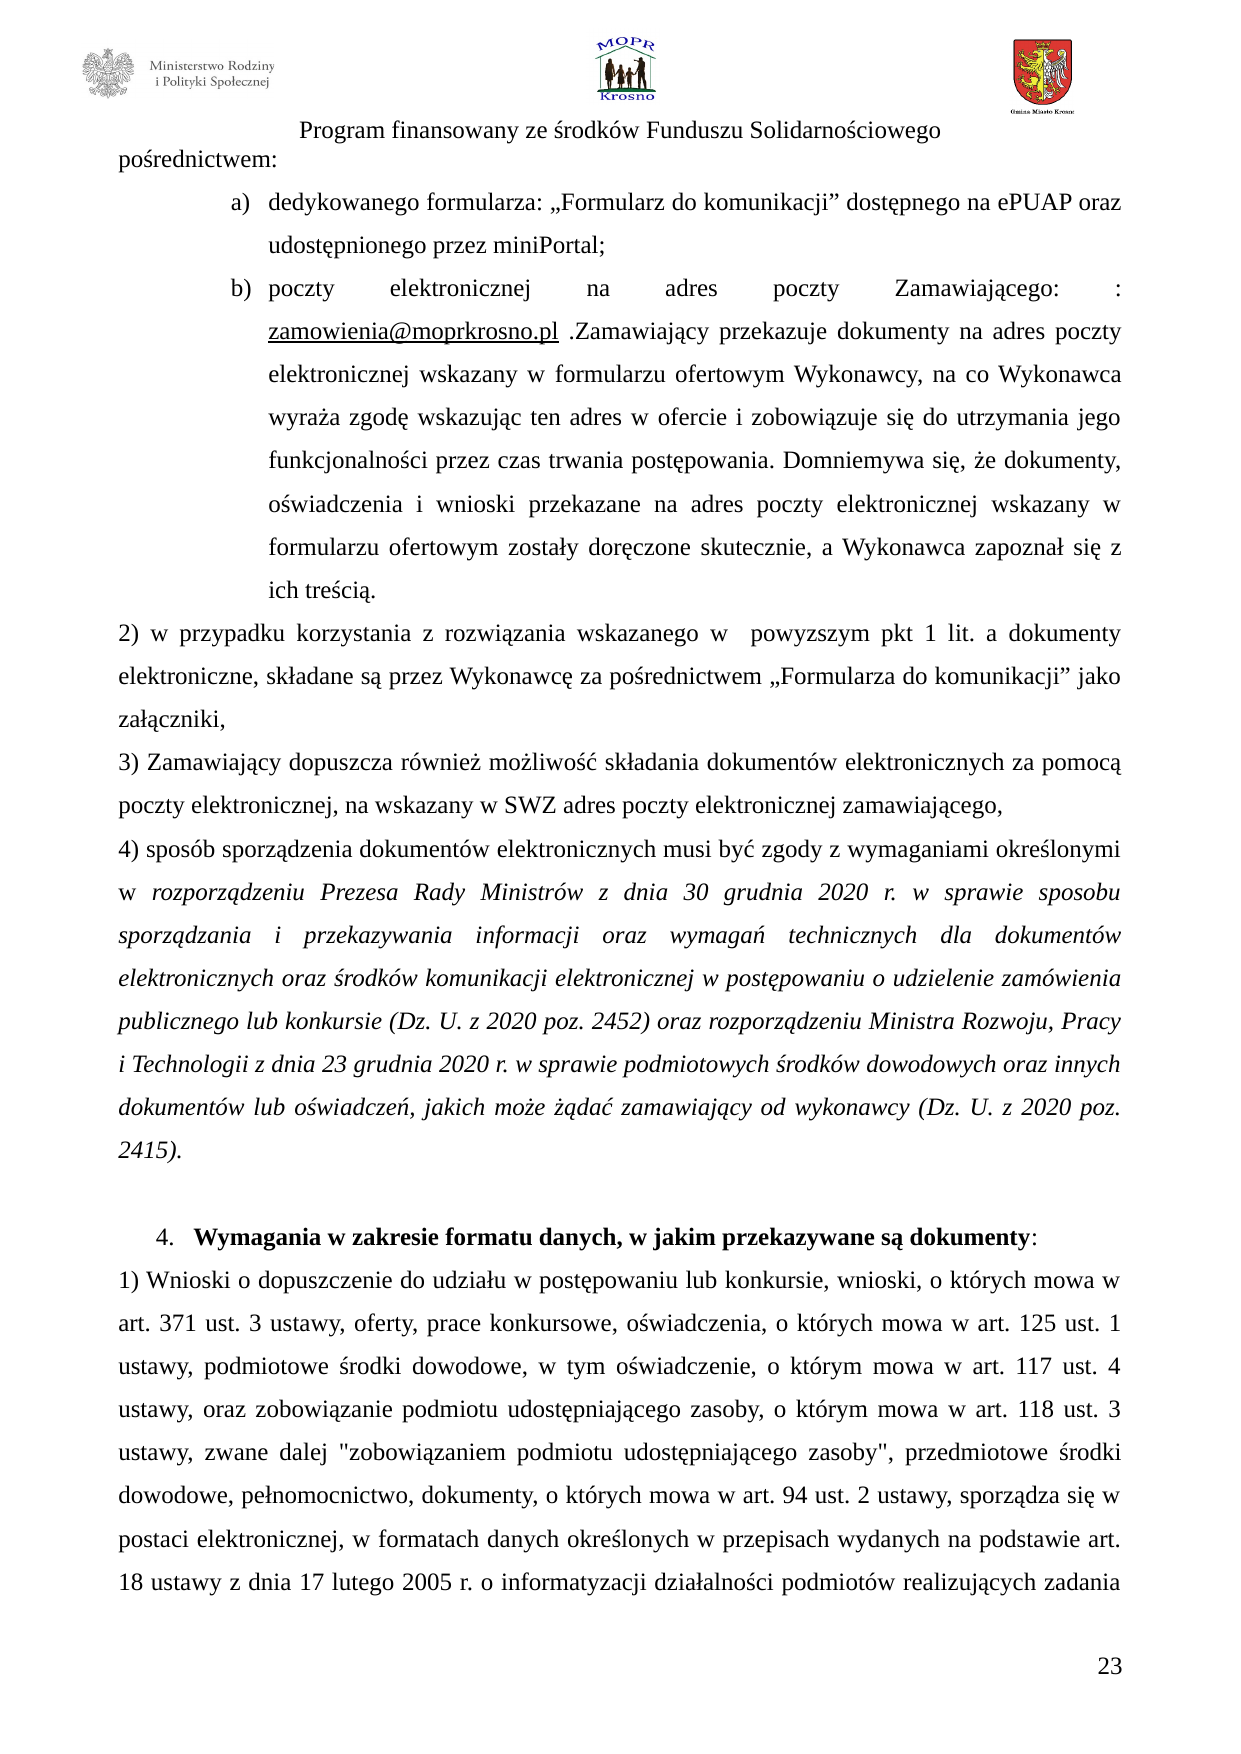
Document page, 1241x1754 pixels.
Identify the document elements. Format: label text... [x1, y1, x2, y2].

picture [80, 39, 274, 99]
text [118, 1265, 1122, 1596]
list poczty elektronicznej na adres poczty Zamawiającego: : zamowienia@moprkrosno.pl .Zamawiający przekazuje dokumenty na adres poczty elektronicznej wskazany w formularzu ofertowym Wykonawcy, na co Wykonawca wyraża zgodę wskazując ten adres w ofercie i zobowiązuje się do utrzymania jego funkcjonalności przez czas trwania postępowania. Domniemywa się, że dokumenty, oświadczenia i wnioski przekazane na adres poczty elektronicznej wskazany w formularzu ofertowym zostały doręczone skutecznie, a Wykonawca zapoznał się z ich treścią. [231, 273, 1122, 604]
picture [1008, 39, 1074, 114]
text 3) Zamawiający dopuszcza również możliwość składania dokumentów elektronicznych za pomocą poczty elektronicznej, na wskazany w SWZ adres poczty elektronicznej zamawiającego, [118, 747, 1122, 819]
list dedykowanego formularza: „Formularz do komunikacji” dostępnego na ePUAP oraz udostępnionego przez miniPortal; [231, 187, 1122, 259]
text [118, 144, 1122, 172]
list Wymagania w zakresie formatu danych, w jakim przekazywane są dokumenty: [156, 1222, 1122, 1251]
text 4) sposób sporządzenia dokumentów elektronicznych musi być zgody z wymaganiami określonymi w rozporządzeniu Prezesa Rady Ministrów z dnia 30 grudnia 2020 r. w sprawie sposobu sporządzania i przekazywania informacji oraz wymagań technicznych dla dokumentów elektronicznych oraz środków komunikacji elektronicznej w postępowaniu o udzielenie zamówienia publicznego lub konkursie (Dz. U. z 2020 poz. 2452) oraz rozporządzeniu Ministra Rozwoju, Pracy i Technologii z dnia 23 grudnia 2020 r. w sprawie podmiotowych środków dowodowych oraz innych dokumentów lub oświadczeń, jakich może żądać zamawiający od wykonawcy (Dz. U. z 2020 poz. 2415). [118, 834, 1122, 1164]
picture [585, 28, 660, 103]
text 2) w przypadku korzystania z rozwiązania wskazanego w powyzszym pkt 1 lit. a dokumenty elektroniczne, składane są przez Wykonawcę za pośrednictwem „Formularza do komunikacji” jako załączniki, [118, 618, 1122, 733]
